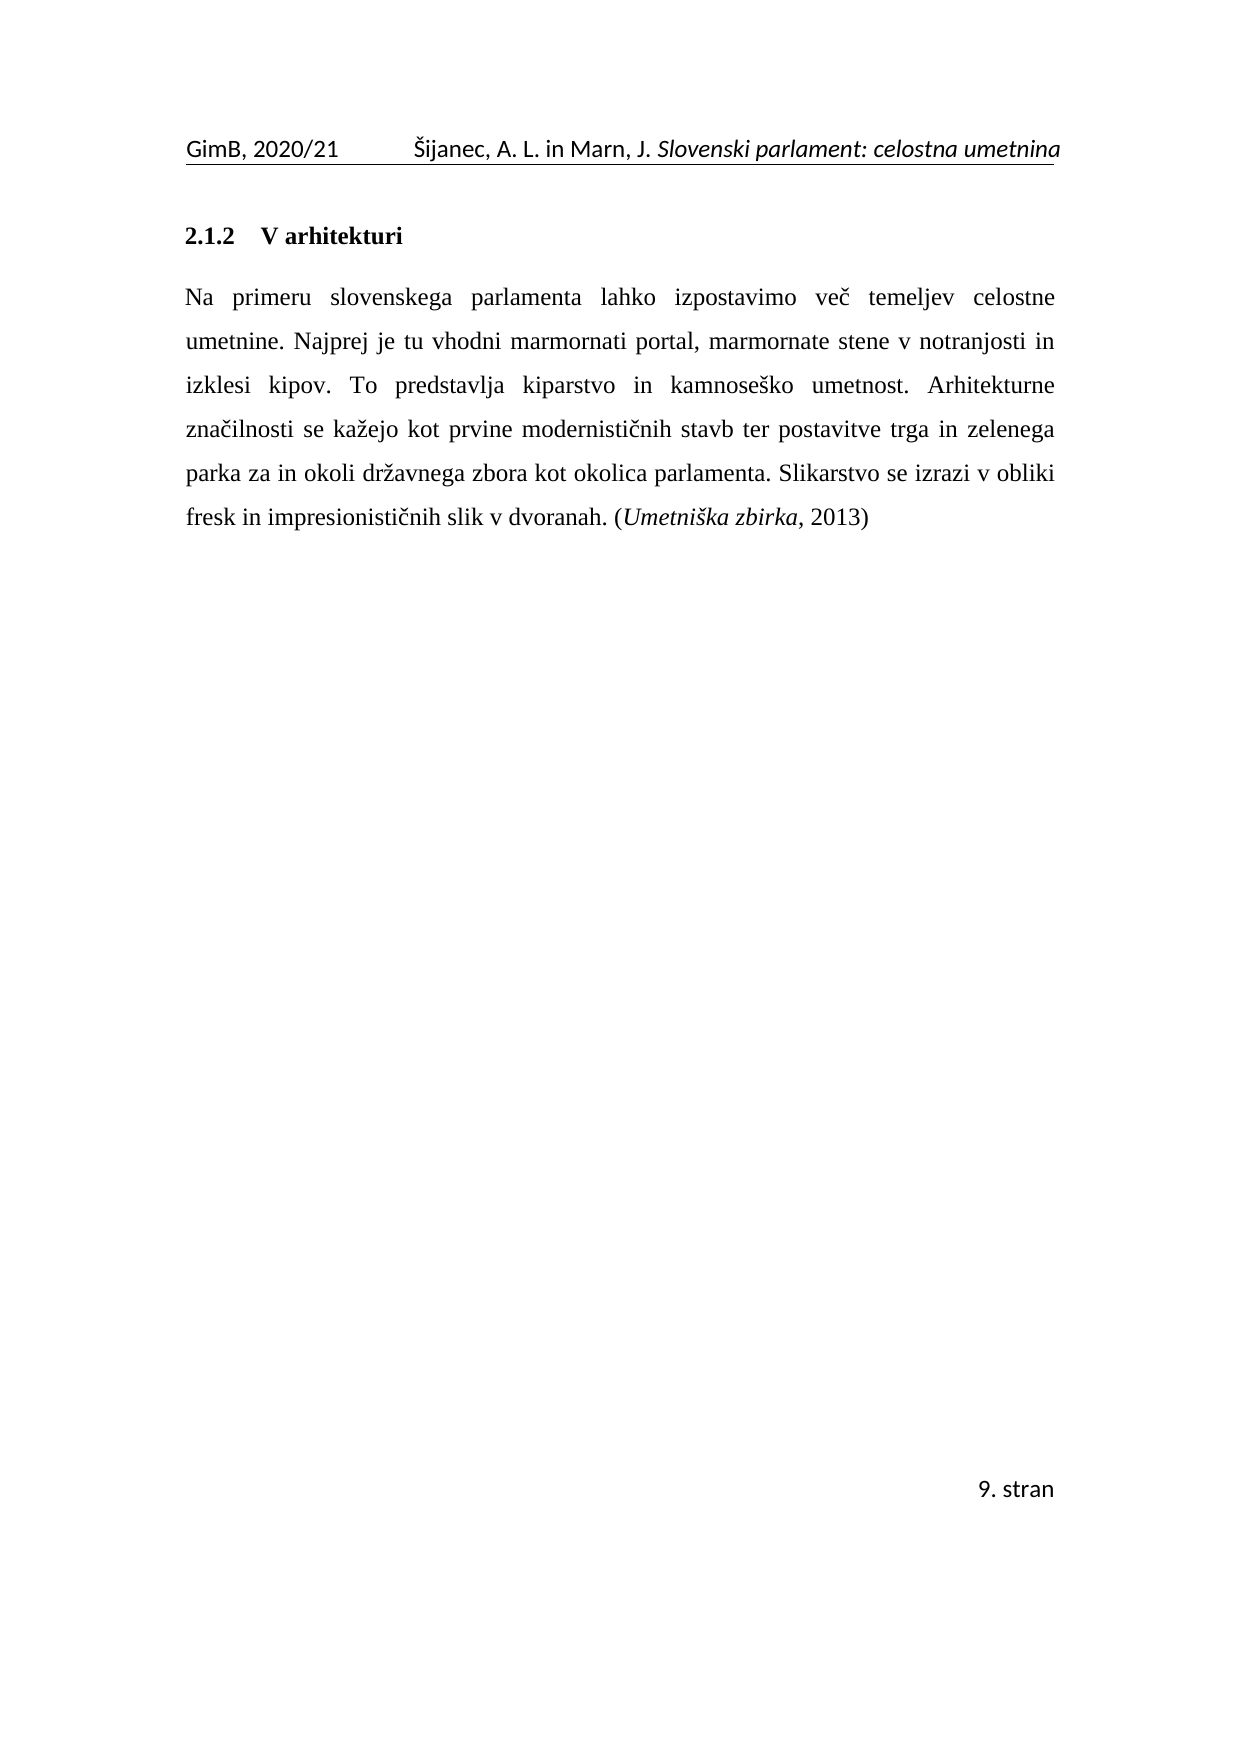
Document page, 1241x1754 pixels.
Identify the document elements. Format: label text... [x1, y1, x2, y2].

subtitle 2.1.2 V arhitekturi [184, 221, 1054, 249]
text Na primeru slovenskega parlamenta lahko izpostavimo več temeljev celostne umetnine. Najprej je tu vhodni marmornati portal, marmornate stene v notranjosti in izklesi kipov. To predstavlja kiparstvo in kamnoseško umetnost. Arhitekturne značilnosti se kažejo kot prvine modernističnih stavb ter postavitve trga in zelenega parka za in okoli državnega zbora kot okolica parlamenta. Slikarstvo se izrazi v obliki fresk in impresionističnih slik v dvoranah. (Umetniška zbirka, 2013) [184, 282, 1056, 530]
